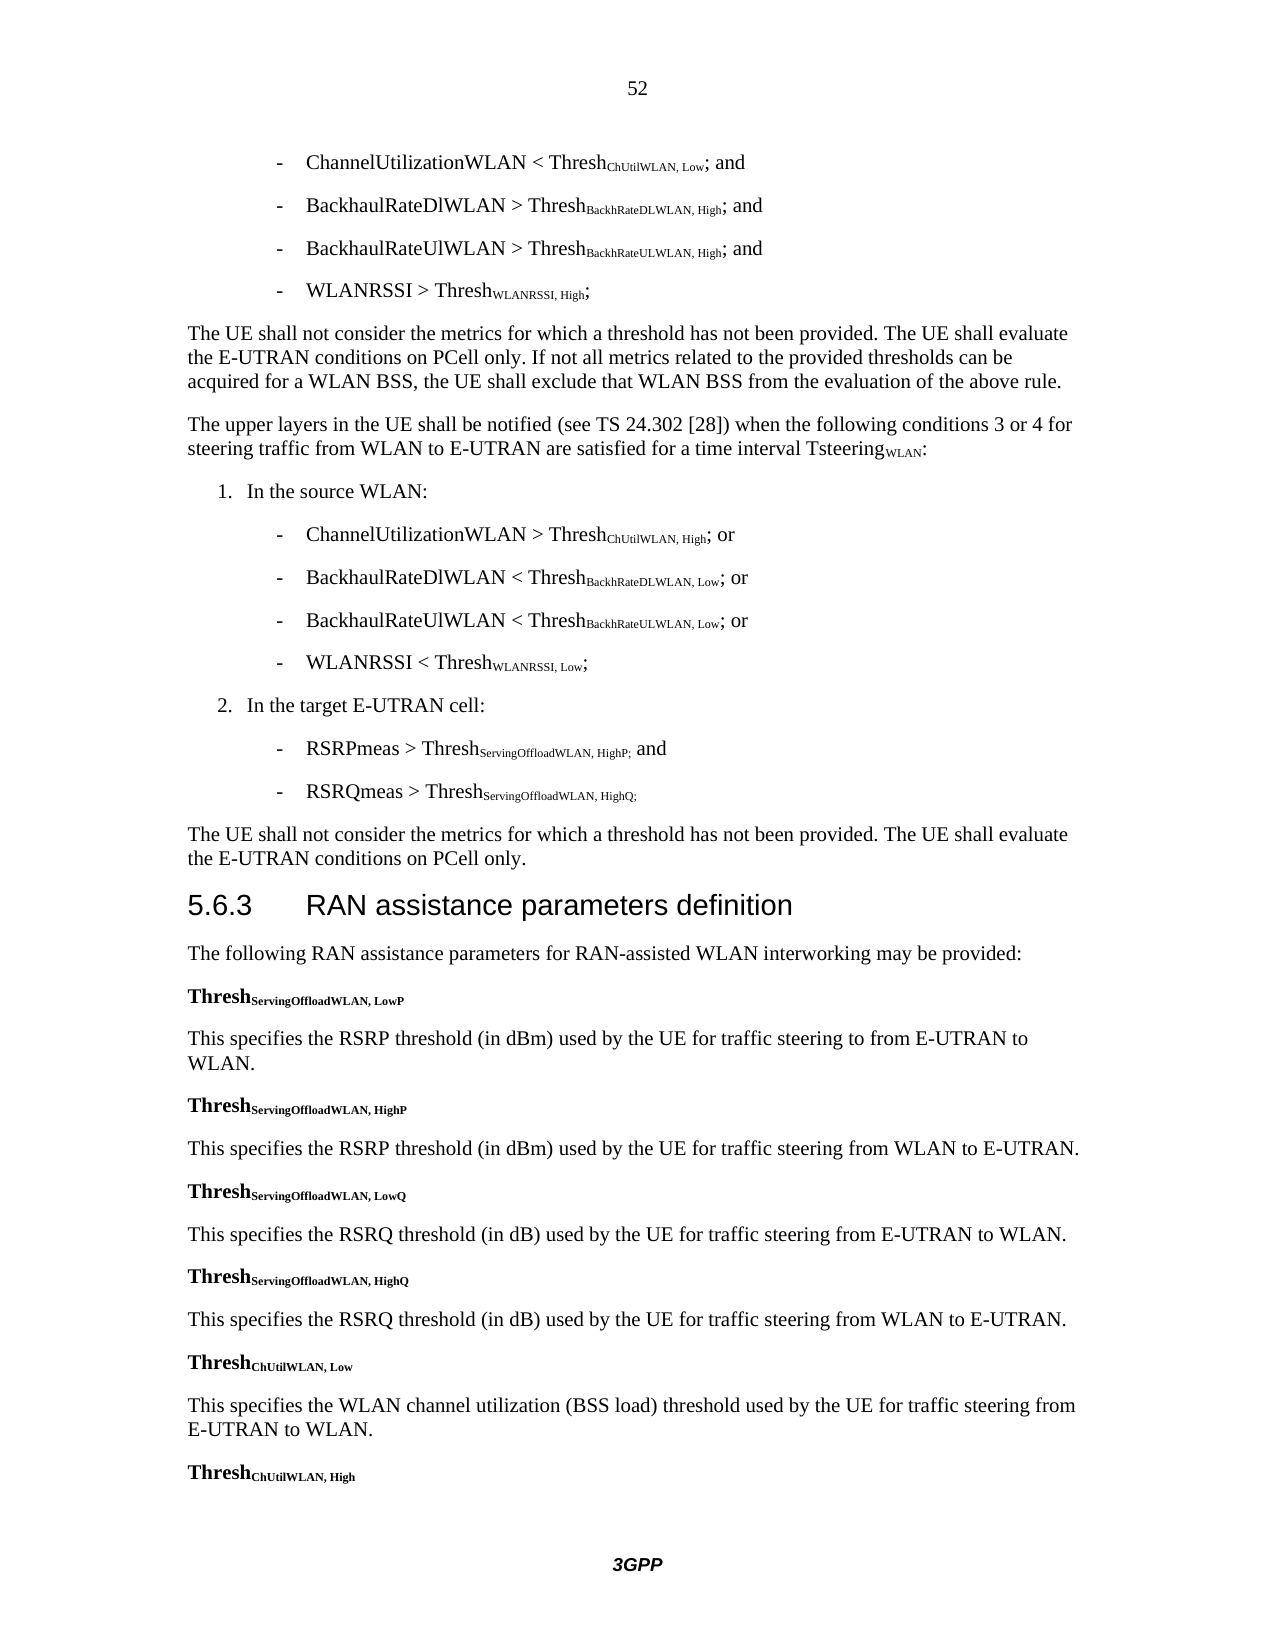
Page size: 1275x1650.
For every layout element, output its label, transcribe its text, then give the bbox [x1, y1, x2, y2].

text This specifies the WLAN channel utilization (BSS load) threshold used by the UE for traffic steering from E-UTRAN to WLAN. [187, 1393, 1087, 1441]
text - BackhaulRateDlWLAN > ThreshBackhRateDLWLAN, High; and [276, 193, 1087, 217]
text - BackhaulRateUlWLAN < ThreshBackhRateULWLAN, Low; or [276, 607, 1087, 632]
text - ChannelUtilizationWLAN < ThreshChUtilWLAN, Low; and [276, 150, 1087, 174]
text ThreshServingOffloadWLAN, HighP [187, 1093, 1087, 1117]
text The following RAN assistance parameters for RAN-assisted WLAN interworking may be provided: [187, 941, 1087, 965]
text - WLANRSSI < ThreshWLANRSSI, Low; [276, 650, 1087, 674]
text - RSRQmeas > ThreshServingOffloadWLAN, HighQ; [276, 779, 1087, 803]
text ThreshServingOffloadWLAN, LowP [187, 983, 1087, 1008]
text The upper layers in the UE shall be notified (see TS 24.302 [28]) when the following conditions 3 or 4 for steering traffic from WLAN to E-UTRAN are satisfied for a time interval TsteeringWLAN: [187, 412, 1087, 460]
text 1. In the source WLAN: [217, 479, 1087, 503]
text The UE shall not consider the metrics for which a threshold has not been provided. The UE shall evaluate the E-UTRAN conditions on PCell only. If not all metrics related to the provided thresholds can be acquired for a WLAN BSS, the UE shall exclude that WLAN BSS from the evaluation of the above rule. [187, 321, 1087, 393]
text - BackhaulRateUlWLAN > ThreshBackhRateULWLAN, High; and [276, 236, 1087, 260]
text This specifies the RSRQ threshold (in dB) used by the UE for traffic steering from WLAN to E-UTRAN. [187, 1307, 1087, 1331]
text ThreshChUtilWLAN, High [187, 1460, 1087, 1484]
text This specifies the RSRP threshold (in dBm) used by the UE for traffic steering to from E-UTRAN to WLAN. [187, 1026, 1087, 1074]
text - RSRPmeas > ThreshServingOffloadWLAN, HighP; and [276, 736, 1087, 760]
text - ChannelUtilizationWLAN > ThreshChUtilWLAN, High; or [276, 522, 1087, 546]
text - WLANRSSI > ThreshWLANRSSI, High; [276, 278, 1087, 302]
text 2. In the target E-UTRAN cell: [217, 693, 1087, 717]
text ThreshServingOffloadWLAN, HighQ [187, 1264, 1087, 1288]
text ThreshServingOffloadWLAN, LowQ [187, 1179, 1087, 1203]
text ThreshChUtilWLAN, Low [187, 1350, 1087, 1374]
text The UE shall not consider the metrics for which a threshold has not been provided. The UE shall evaluate the E-UTRAN conditions on PCell only. [187, 822, 1087, 870]
text This specifies the RSRQ threshold (in dB) used by the UE for traffic steering from E-UTRAN to WLAN. [187, 1222, 1087, 1246]
text - BackhaulRateDlWLAN < ThreshBackhRateDLWLAN, Low; or [276, 565, 1087, 589]
subtitle 5.6.3 RAN assistance parameters definition [187, 888, 1087, 922]
text This specifies the RSRP threshold (in dBm) used by the UE for traffic steering from WLAN to E-UTRAN. [187, 1136, 1087, 1160]
